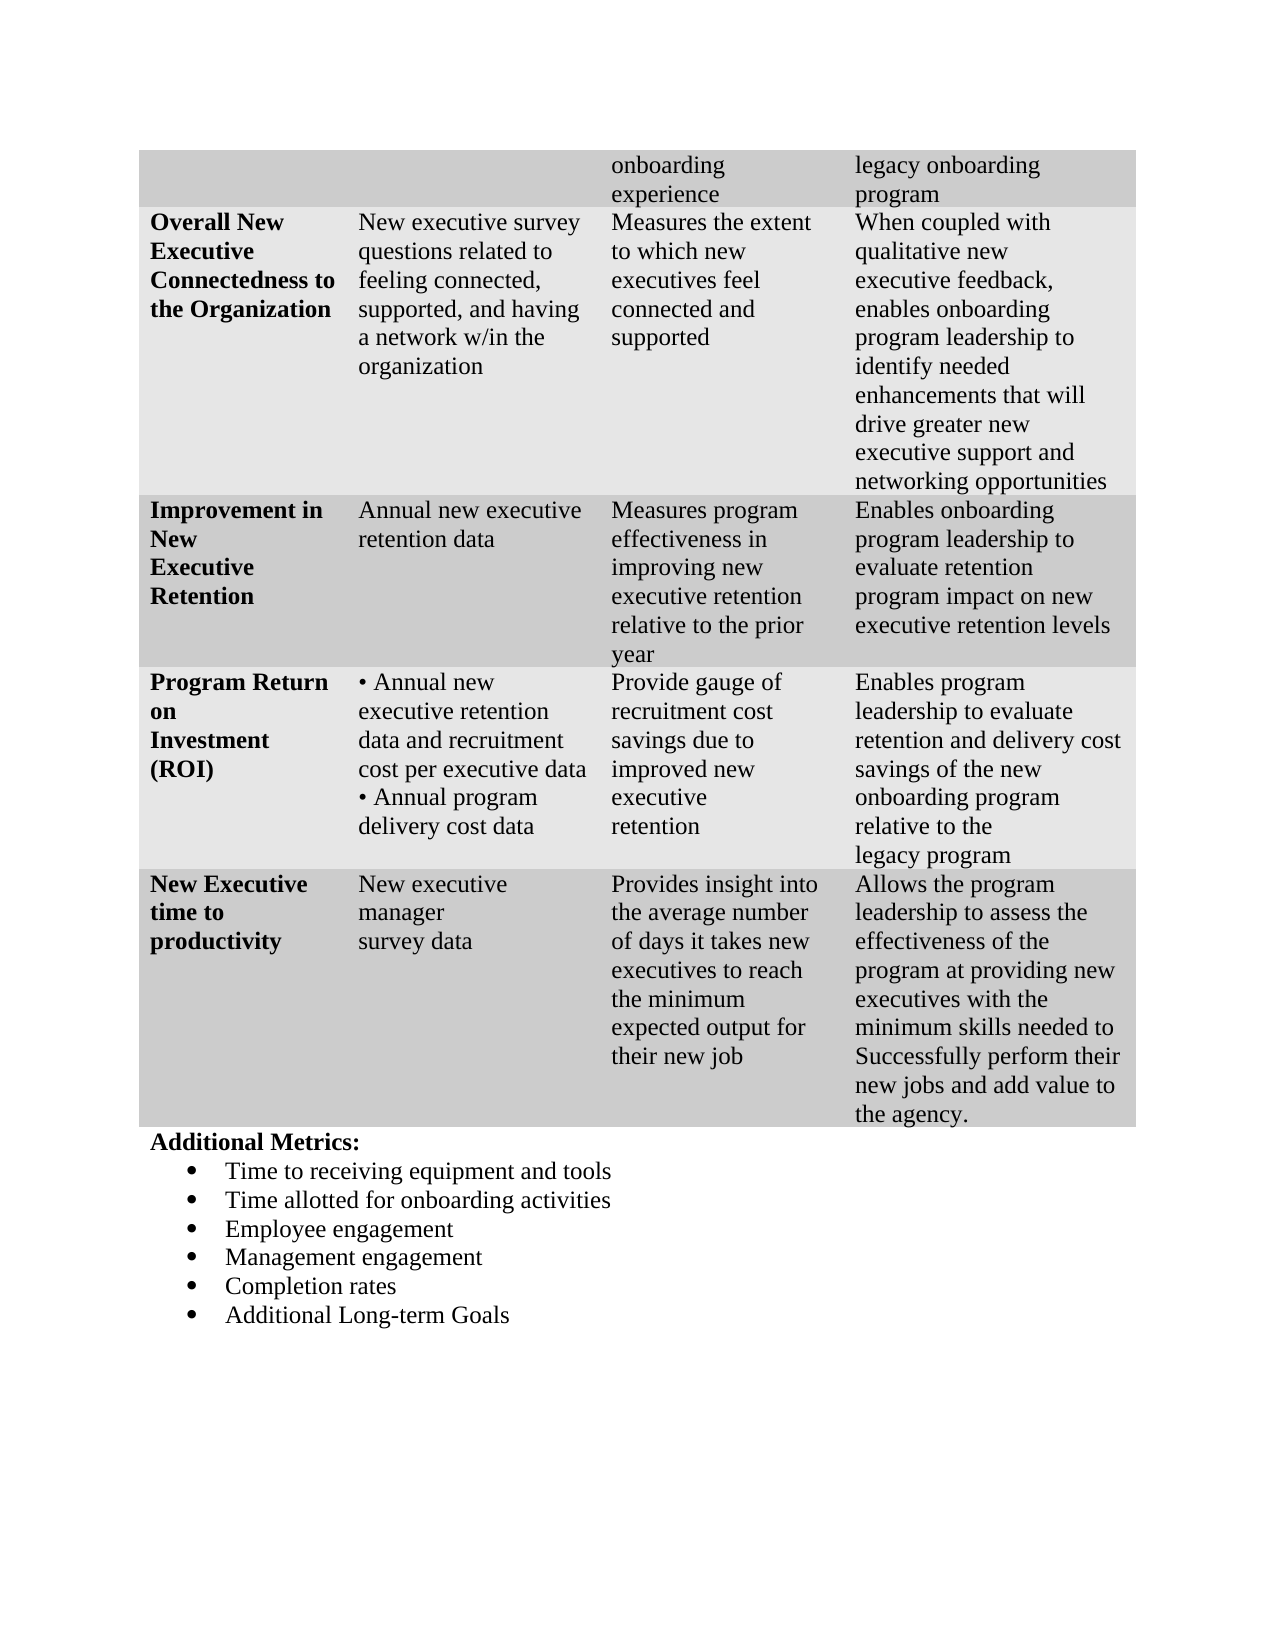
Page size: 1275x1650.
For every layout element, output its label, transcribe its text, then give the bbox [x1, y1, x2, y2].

list Time to receiving equipment and tools [187, 1156, 1125, 1185]
table_cell New Executive time to productivity [139, 869, 347, 1127]
list Time allotted for onboarding activities [187, 1185, 1125, 1214]
text Additional Metrics: [150, 1127, 1125, 1156]
table_cell New executive manager survey data [347, 869, 600, 1127]
table_cell Measures the extent to which new executives feel connected and supported [600, 208, 844, 495]
table_cell • Annual new executive retention data and recruitment cost per executive data • Annual program delivery cost data [347, 668, 600, 869]
table_cell Provide gauge of recruitment cost savings due to improved new executive retention [600, 668, 844, 869]
table_cell Measures program effectiveness in improving new executive retention relative to the prior year [600, 495, 844, 667]
table_cell Provides insight into the average number of days it takes new executives to reach the minimum expected output for their new job [600, 869, 844, 1127]
table_cell Allows the program leadership to assess the effectiveness of the program at providing new executives with the minimum skills needed to Successfully perform their new jobs and add value to the agency. [844, 869, 1136, 1127]
table_cell Overall New Executive Connectedness to the Organization [139, 208, 347, 495]
table_cell Enables onboarding program leadership to evaluate retention program impact on new executive retention levels [844, 495, 1136, 667]
table_cell Enables program leadership to evaluate retention and delivery cost savings of the new onboarding program relative to the legacy program [844, 668, 1136, 869]
list Completion rates [187, 1271, 1125, 1300]
table_cell New executive survey questions related to feeling connected, supported, and having a network w/in the organization [347, 208, 600, 495]
table_cell Annual new executive retention data [347, 495, 600, 667]
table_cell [139, 150, 347, 207]
table_cell Improvement in New Executive Retention [139, 495, 347, 667]
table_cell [844, 150, 1136, 207]
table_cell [347, 150, 600, 207]
table_cell Program Return on Investment (ROI) [139, 668, 347, 869]
list Employee engagement [187, 1214, 1125, 1242]
table_cell When coupled with qualitative new executive feedback, enables onboarding program leadership to identify needed enhancements that will drive greater new executive support and networking opportunities [844, 208, 1136, 495]
list Additional Long-term Goals [187, 1300, 1125, 1329]
list Management engagement [187, 1242, 1125, 1271]
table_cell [600, 150, 844, 207]
